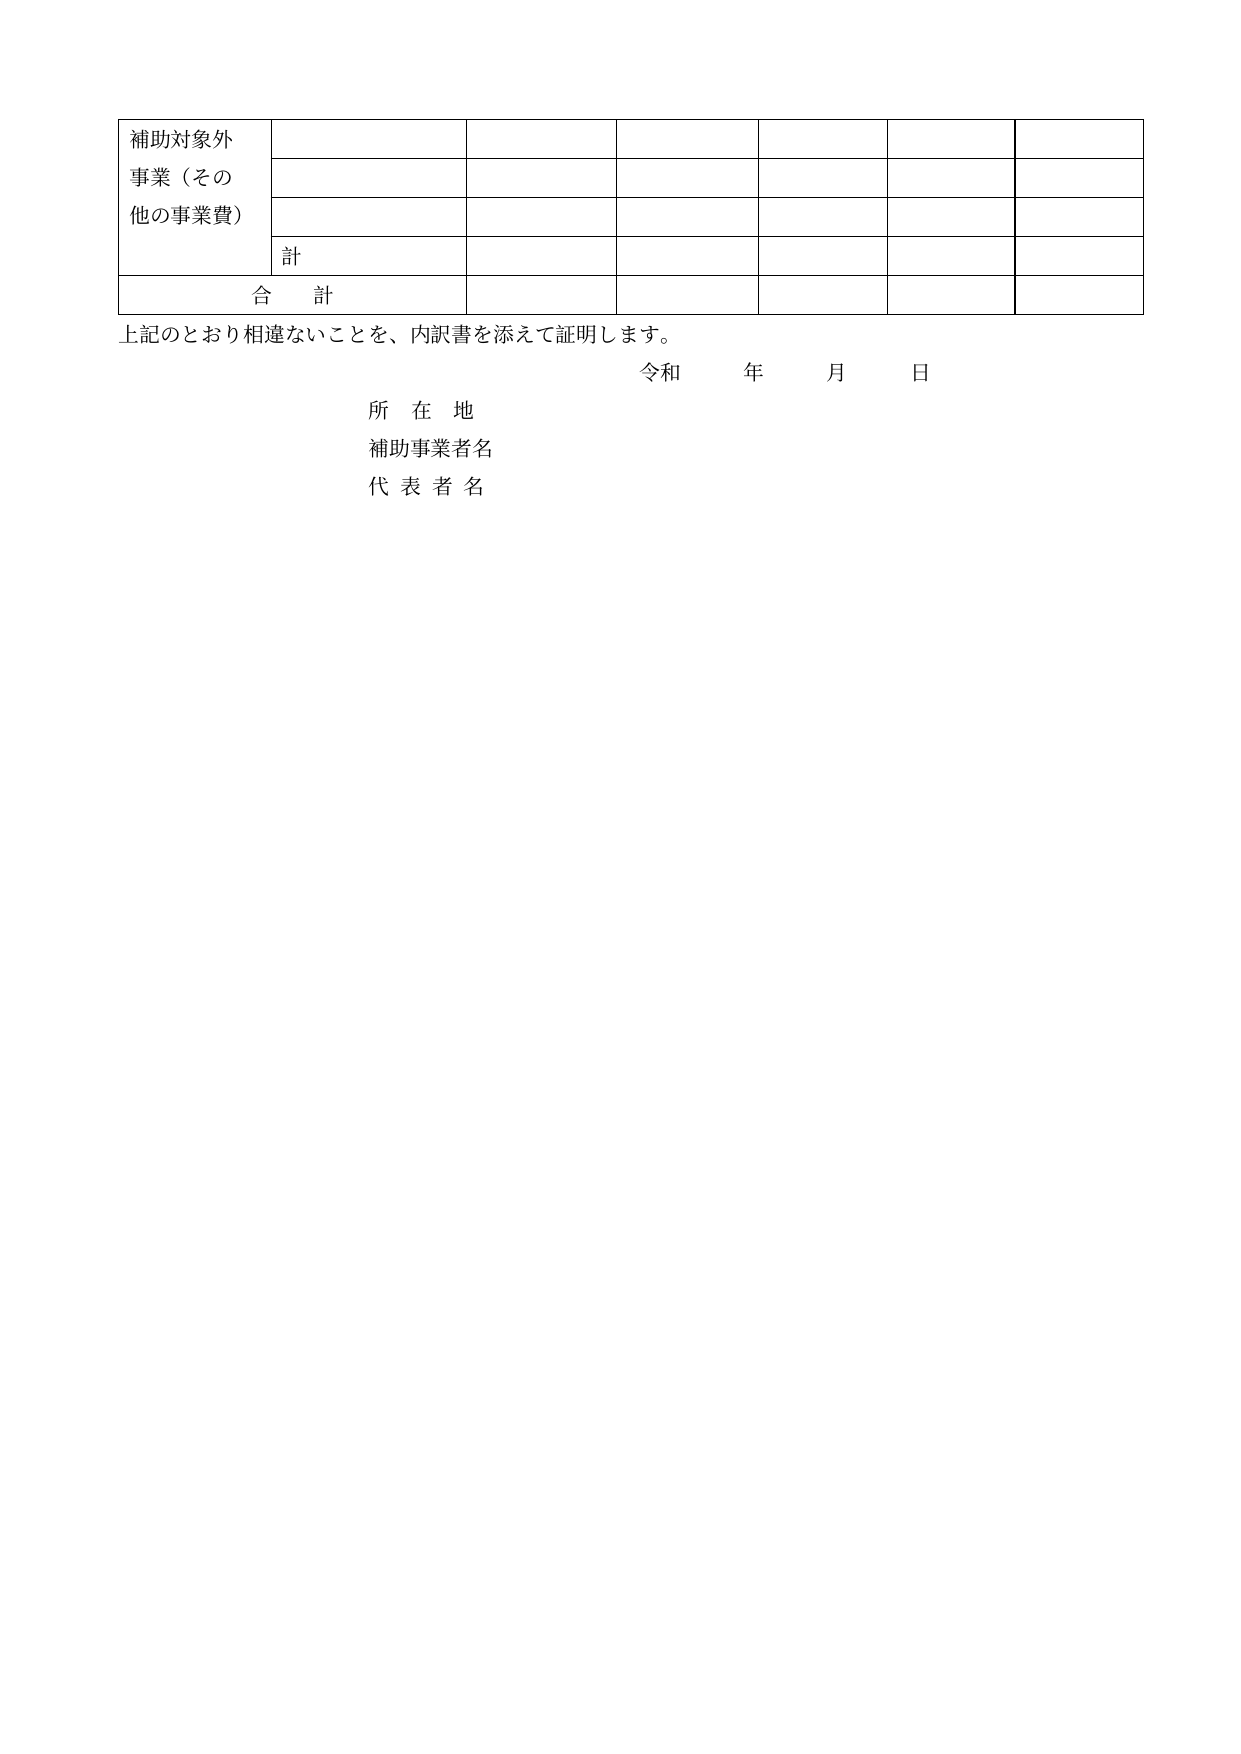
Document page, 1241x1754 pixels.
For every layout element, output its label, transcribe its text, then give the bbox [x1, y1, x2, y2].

table_cell [617, 237, 758, 274]
table_cell [759, 276, 887, 313]
table_cell [1016, 237, 1143, 274]
table_cell 補助対象外 事業（その 他の事業費） [119, 120, 271, 274]
table_cell [467, 276, 616, 313]
table_cell [467, 159, 616, 197]
table_cell [467, 120, 616, 158]
table_cell 合 計 [119, 276, 466, 313]
text 令和 年 月 日 [118, 352, 1122, 390]
table_cell [467, 198, 616, 236]
table_cell [888, 198, 1014, 236]
table_cell [272, 198, 466, 236]
table_cell [888, 276, 1014, 313]
table_cell [1016, 120, 1143, 158]
text 所在地 [118, 390, 1122, 428]
table_cell [759, 159, 887, 197]
table_cell [888, 120, 1014, 158]
table_cell [1016, 276, 1143, 313]
text 補助事業者名 [118, 428, 1122, 466]
table_cell [888, 159, 1014, 197]
text 上記のとおり相違ないことを、内訳書を添えて証明します。 [118, 315, 1122, 352]
table_cell [617, 276, 758, 313]
table_cell [272, 159, 466, 197]
table_cell [759, 237, 887, 274]
table_cell [617, 120, 758, 158]
text 代表者名 [118, 466, 1122, 504]
table_cell [617, 159, 758, 197]
table_cell [467, 237, 616, 274]
table_cell [1016, 159, 1143, 197]
table_cell [272, 120, 466, 158]
table_cell [617, 198, 758, 236]
table_cell [888, 237, 1014, 274]
table_cell [759, 120, 887, 158]
table_cell [759, 198, 887, 236]
table_cell 計 [272, 237, 466, 274]
table_cell [1016, 198, 1143, 236]
